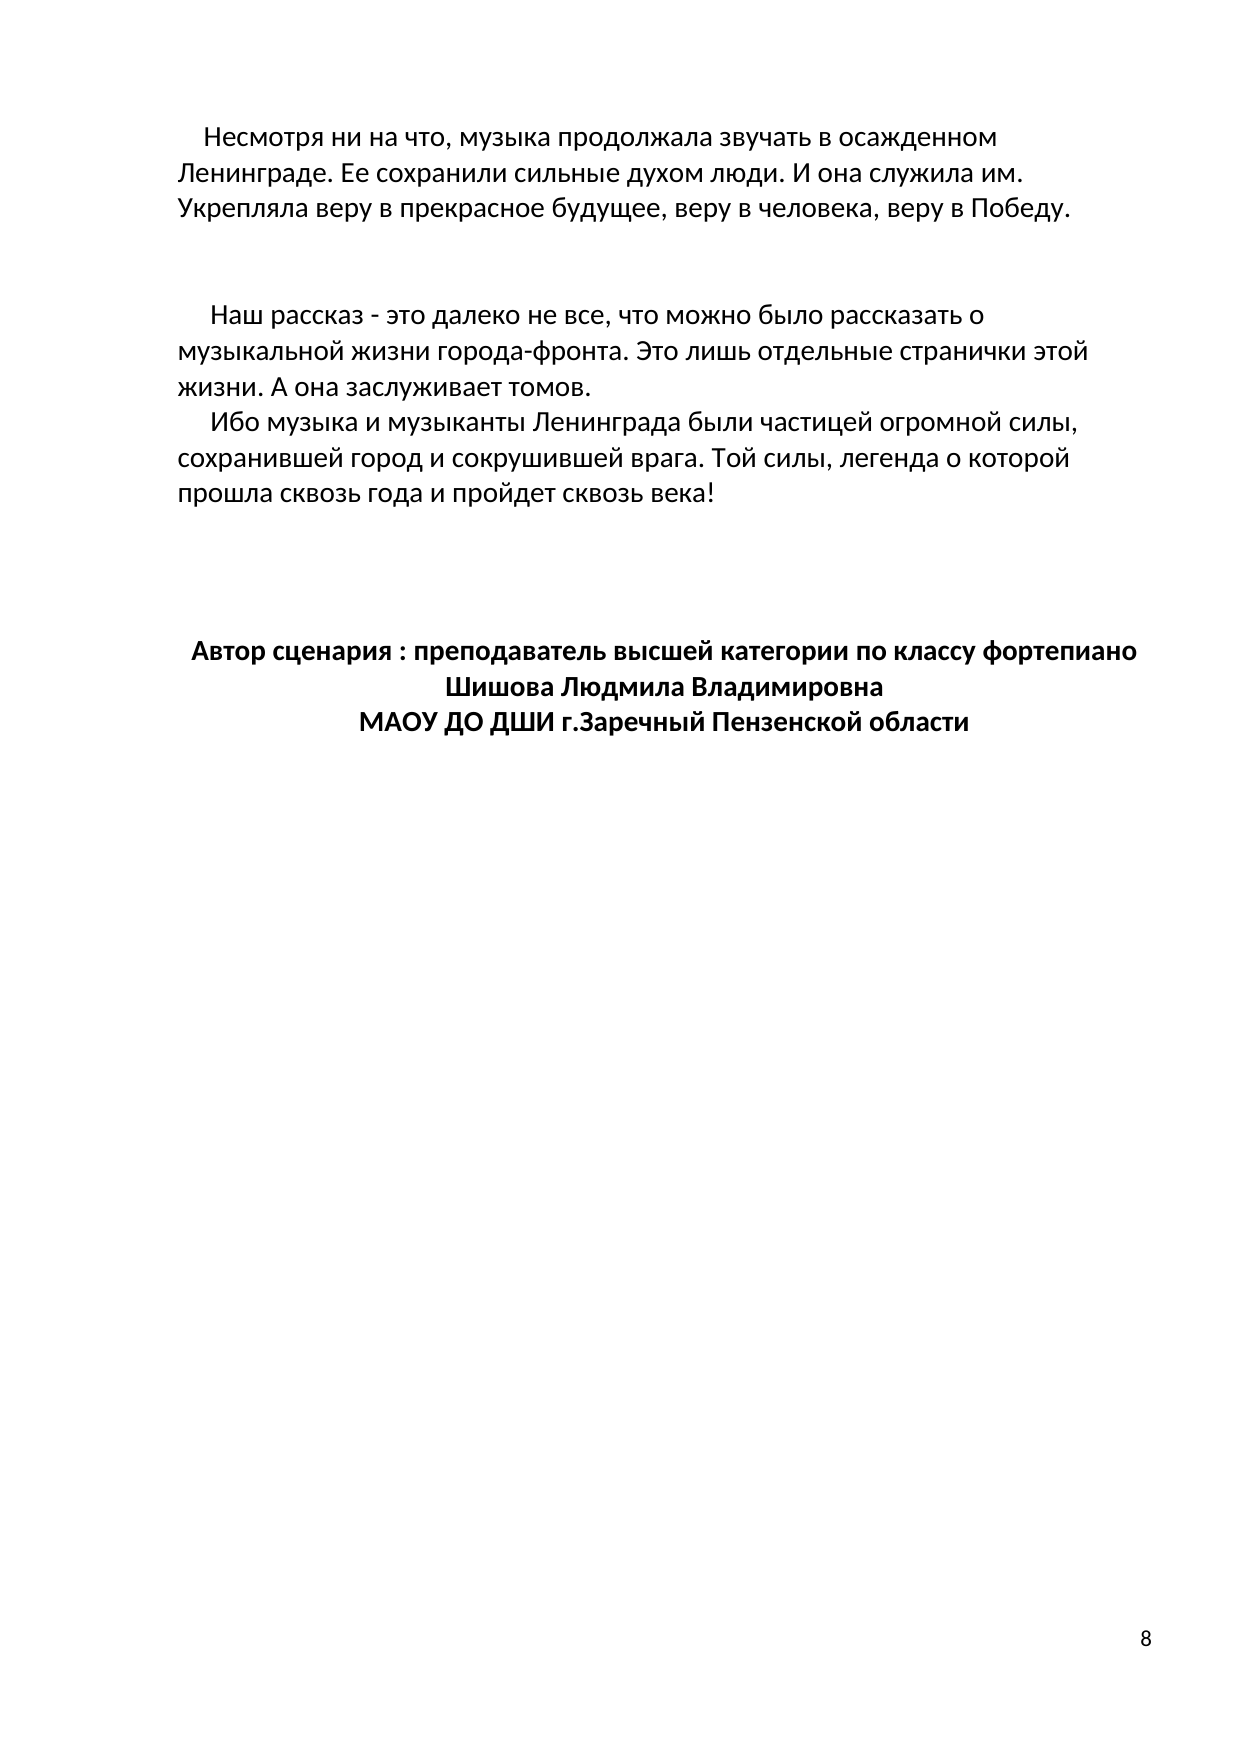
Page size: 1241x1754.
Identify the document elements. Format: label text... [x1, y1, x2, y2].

text Автор сценария : преподаватель высшей категории по классу фортепиано [177, 632, 1152, 668]
text МАОУ ДО ДШИ г.Заречный Пензенской области [177, 703, 1152, 739]
text Ибо музыка и музыканты Ленинграда были частицей огромной силы, сохранившей город и сокрушившей врага. Той силы, легенда о которой прошла сквозь года и пройдет сквозь века! [177, 403, 1152, 510]
text Шишова Людмила Владимировна [177, 668, 1152, 703]
text Наш рассказ - это далеко не все, что можно было рассказать о музыкальной жизни города-фронта. Это лишь отдельные странички этой жизни. А она заслуживает томов. [177, 296, 1152, 403]
text Несмотря ни на что, музыка продолжала звучать в осажденном Ленинграде. Ее сохранили сильные духом люди. И она служила им. Укрепляла веру в прекрасное будущее, веру в человека, веру в Победу. [177, 118, 1152, 225]
